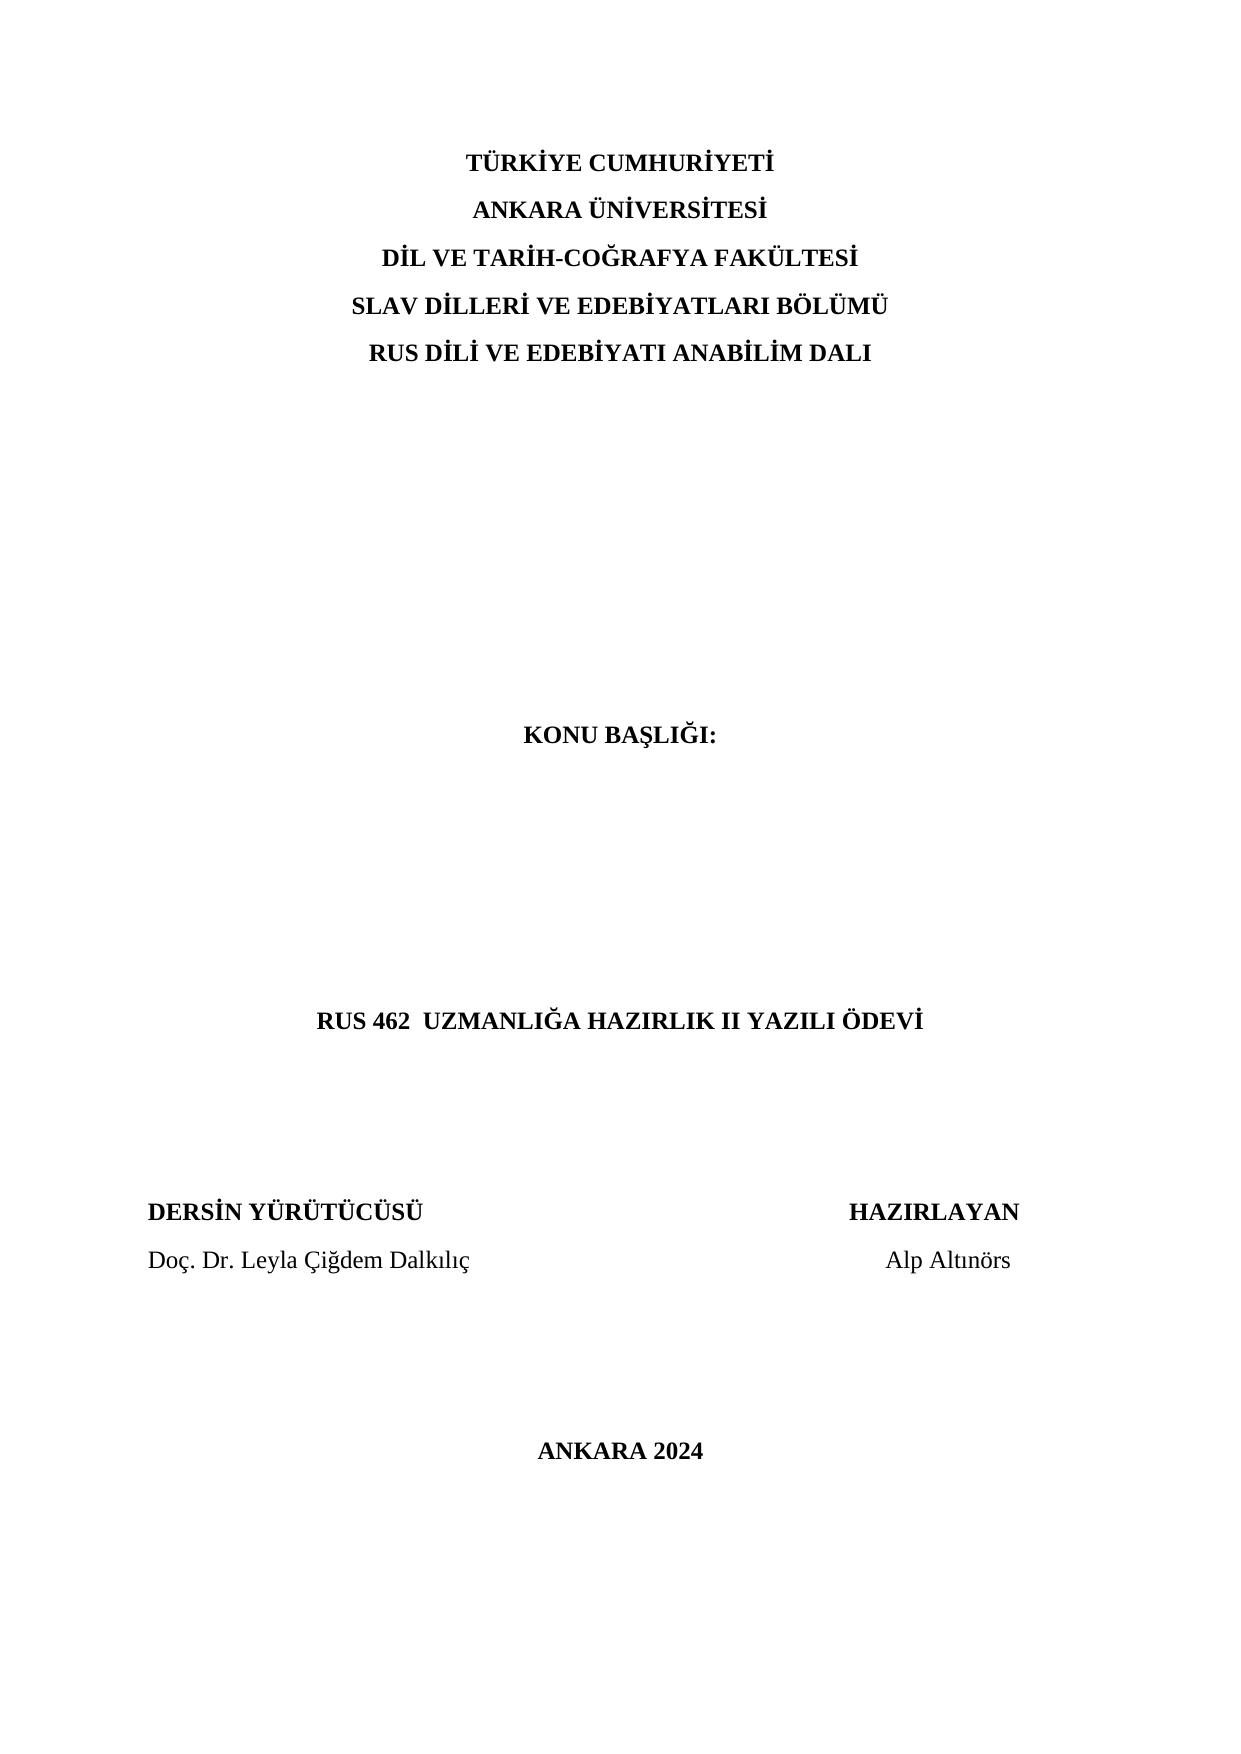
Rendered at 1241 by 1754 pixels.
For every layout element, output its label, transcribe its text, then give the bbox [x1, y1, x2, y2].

text KONU BAŞLIĞI: [148, 720, 1093, 749]
text RUS DİLİ VE EDEBİYATI ANABİLİM DALI [148, 338, 1093, 367]
text RUS 462 UZMANLIĞA HAZIRLIK II YAZILI ÖDEVİ [148, 1006, 1093, 1035]
text DERSİN YÜRÜTÜCÜSÜ HAZIRLAYAN [148, 1197, 1093, 1226]
text SLAV DİLLERİ VE EDEBİYATLARI BÖLÜMÜ [148, 291, 1093, 319]
text DİL VE TARİH-COĞRAFYA FAKÜLTESİ [148, 243, 1093, 272]
text ANKARA 2024 [148, 1436, 1093, 1464]
text TÜRKİYE CUMHURİYETİ [148, 148, 1093, 176]
text Doç. Dr. Leyla Çiğdem Dalkılıç Alp Altınörs [148, 1245, 1093, 1274]
text ANKARA ÜNİVERSİTESİ [148, 195, 1093, 224]
